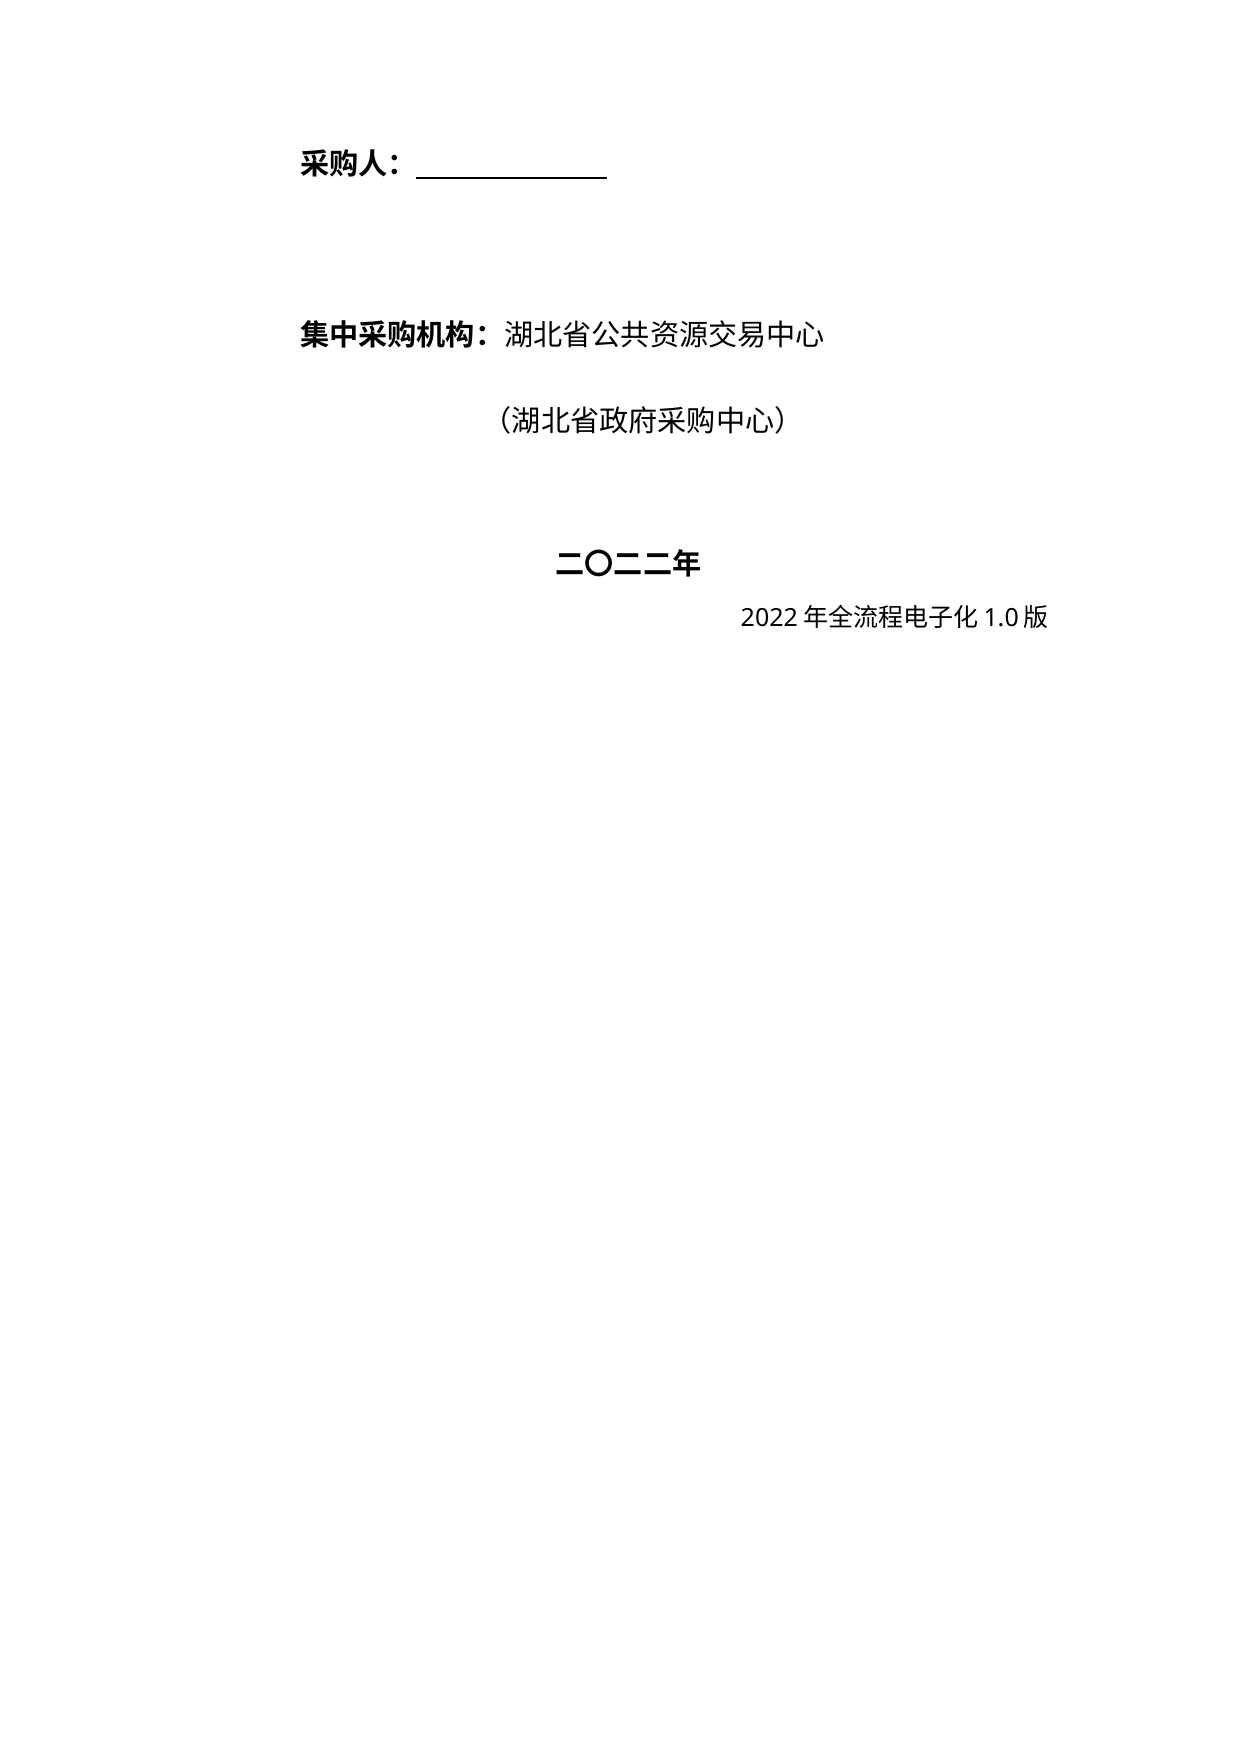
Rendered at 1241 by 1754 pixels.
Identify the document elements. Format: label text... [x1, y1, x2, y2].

text 采购人： [124, 129, 1116, 194]
text （湖北省政府采购中心） [124, 387, 1116, 452]
text 2022年全流程电子化1.0版 [192, 583, 1048, 648]
text 集中采购机构：湖北省公共资源交易中心 [124, 300, 1116, 365]
text 二〇二二年 [124, 541, 1116, 583]
